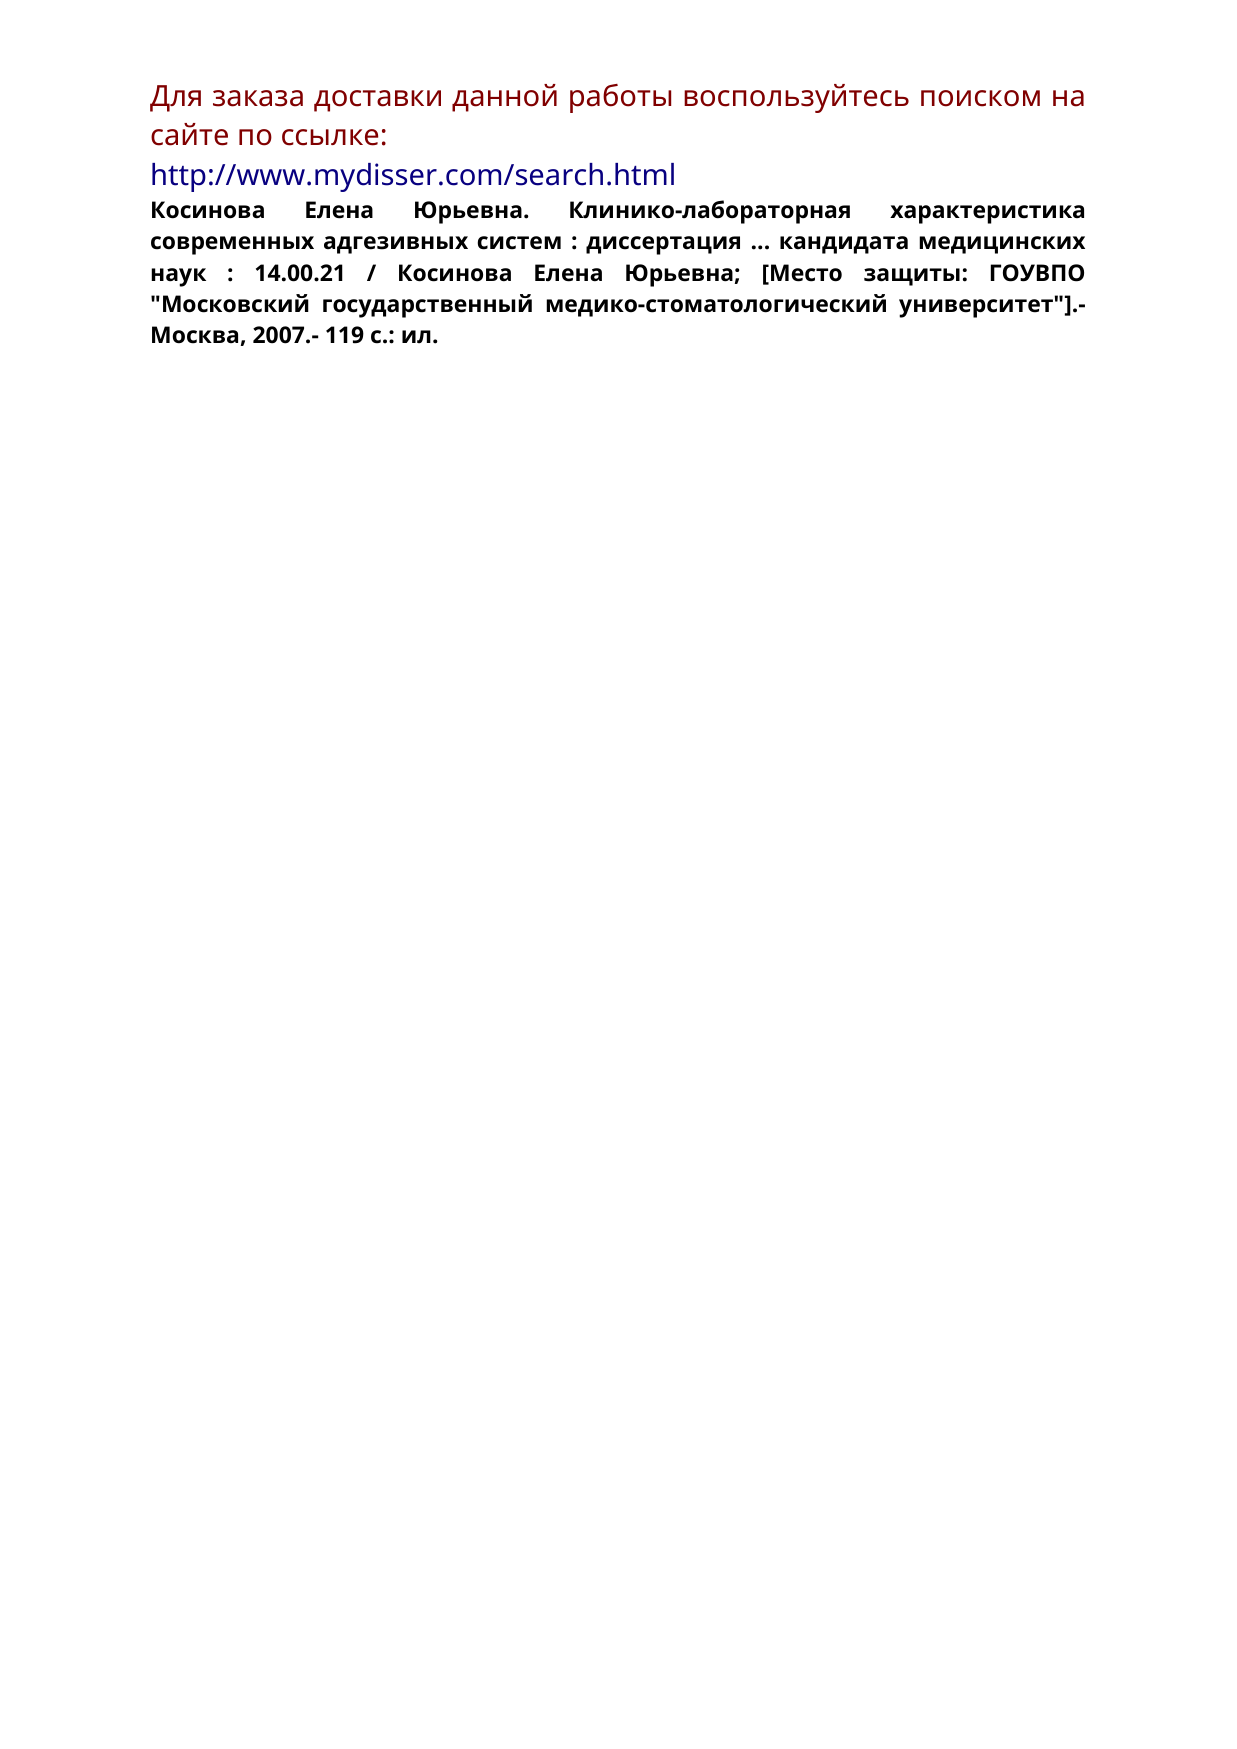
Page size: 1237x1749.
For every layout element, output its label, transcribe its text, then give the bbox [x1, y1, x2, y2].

text Косинова Елена Юрьевна. Клинико-лабораторная характеристика современных адгезивных систем : диссертация ... кандидата медицинских наук : 14.00.21 / Косинова Елена Юрьевна; [Место защиты: ГОУВПО "Московский государственный медико-стоматологический университет"].- Москва, 2007.- 119 с.: ил. [150, 194, 1086, 350]
